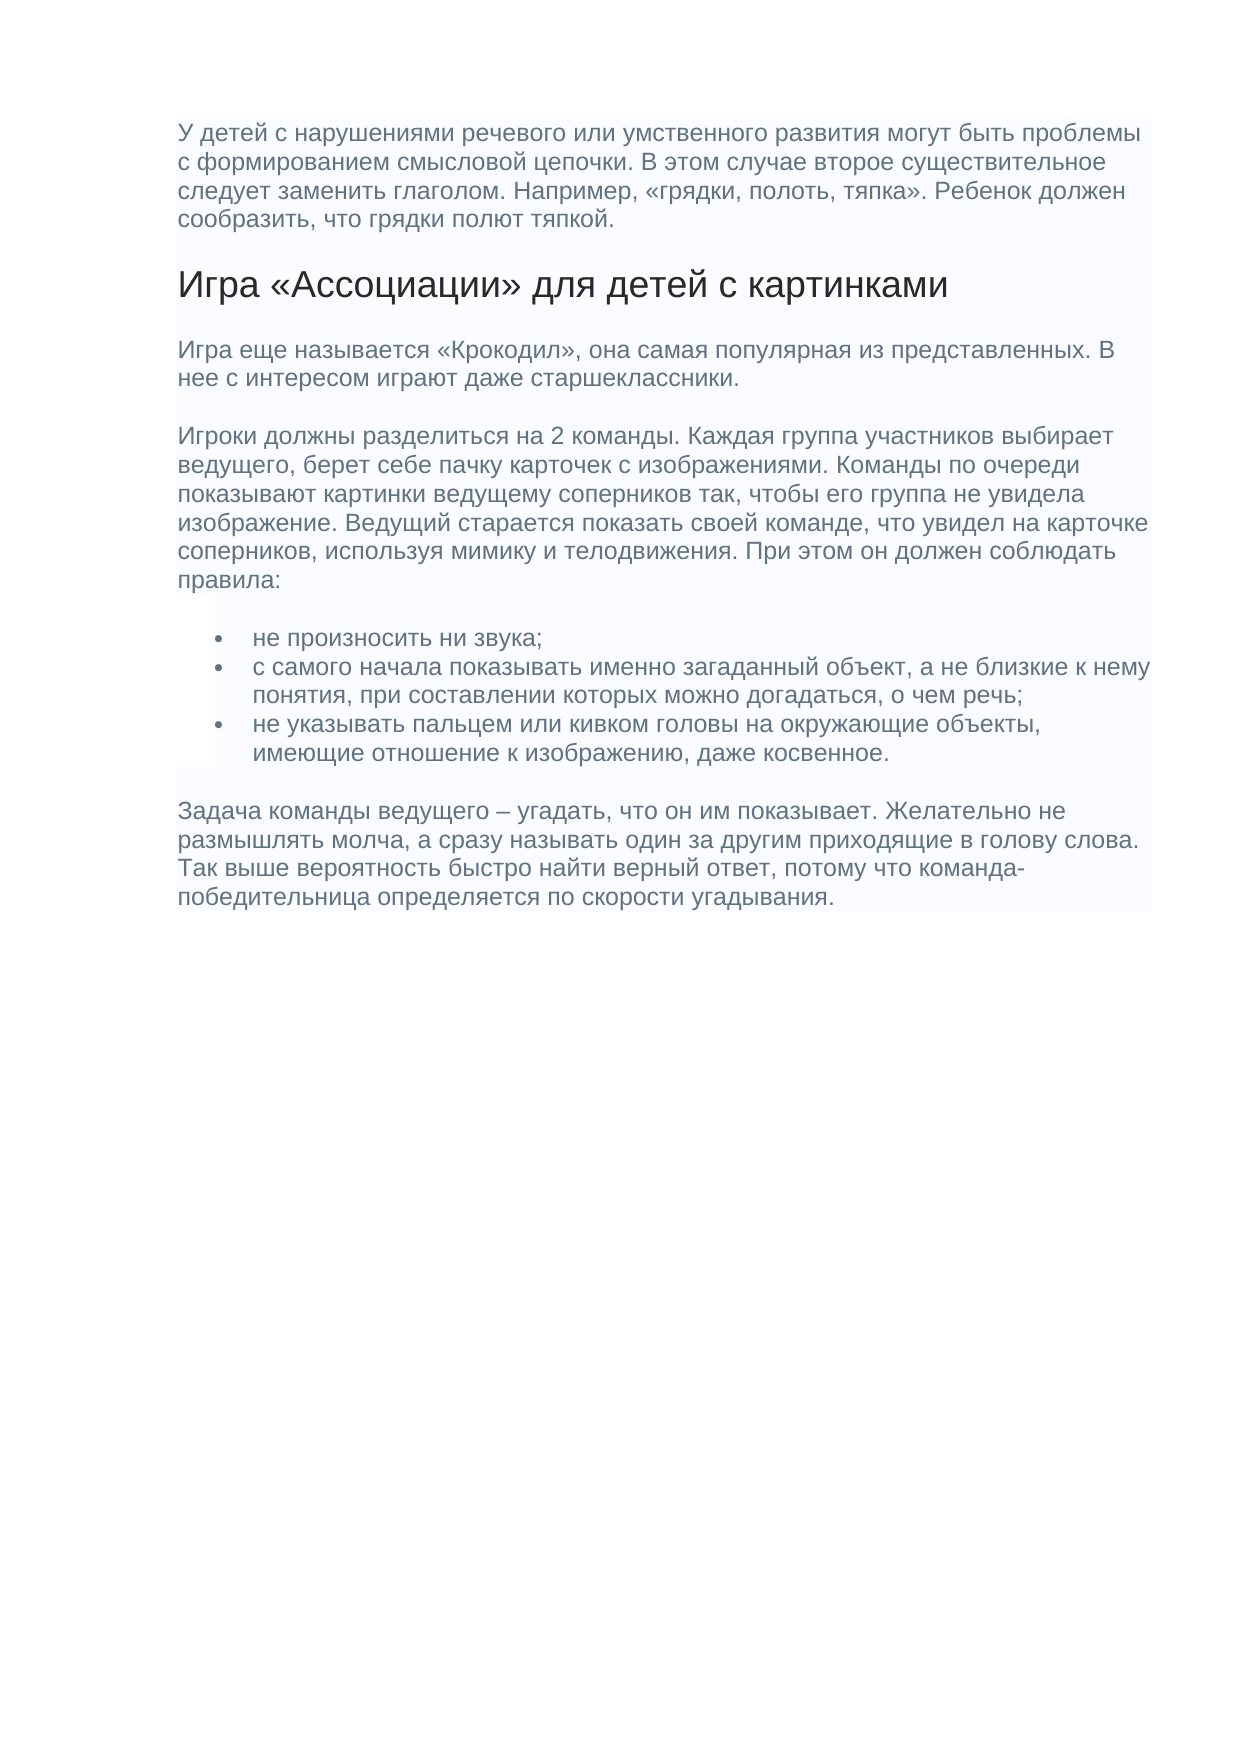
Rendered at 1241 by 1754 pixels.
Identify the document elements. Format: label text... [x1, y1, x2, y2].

text Игра еще называется «Крокодил», она самая популярная из представленных. В нее с интересом играют даже старшеклассники. [177, 334, 1152, 392]
list не произносить ни звука; [215, 623, 1152, 652]
text Игра «Ассоциации» для детей с картинками [177, 262, 1152, 305]
text Игроки должны разделиться на 2 команды. Каждая группа участников выбирает ведущего, берет себе пачку карточек с изображениями. Команды по очереди показывают картинки ведущему соперников так, чтобы его группа не увидела изображение. Ведущий старается показать своей команде, что увидел на карточке соперников, используя мимику и телодвижения. При этом он должен соблюдать правила: [177, 421, 1152, 594]
list с самого начала показывать именно загаданный объект, а не близкие к нему понятия, при составлении которых можно догадаться, о чем речь; [215, 652, 1152, 709]
text Задача команды ведущего – угадать, что он им показывает. Желательно не размышлять молча, а сразу называть один за другим приходящие в голову слова. Так выше вероятность быстро найти верный ответ, потому что команда-победительница определяется по скорости угадывания. [177, 796, 1152, 911]
list не указывать пальцем или кивком головы на окружающие объекты, имеющие отношение к изображению, даже косвенное. [215, 709, 1152, 767]
text У детей с нарушениями речевого или умственного развития могут быть проблемы с формированием смысловой цепочки. В этом случае второе существительное следует заменить глаголом. Например, «грядки, полоть, тяпка». Ребенок должен сообразить, что грядки полют тяпкой. [177, 118, 1152, 233]
